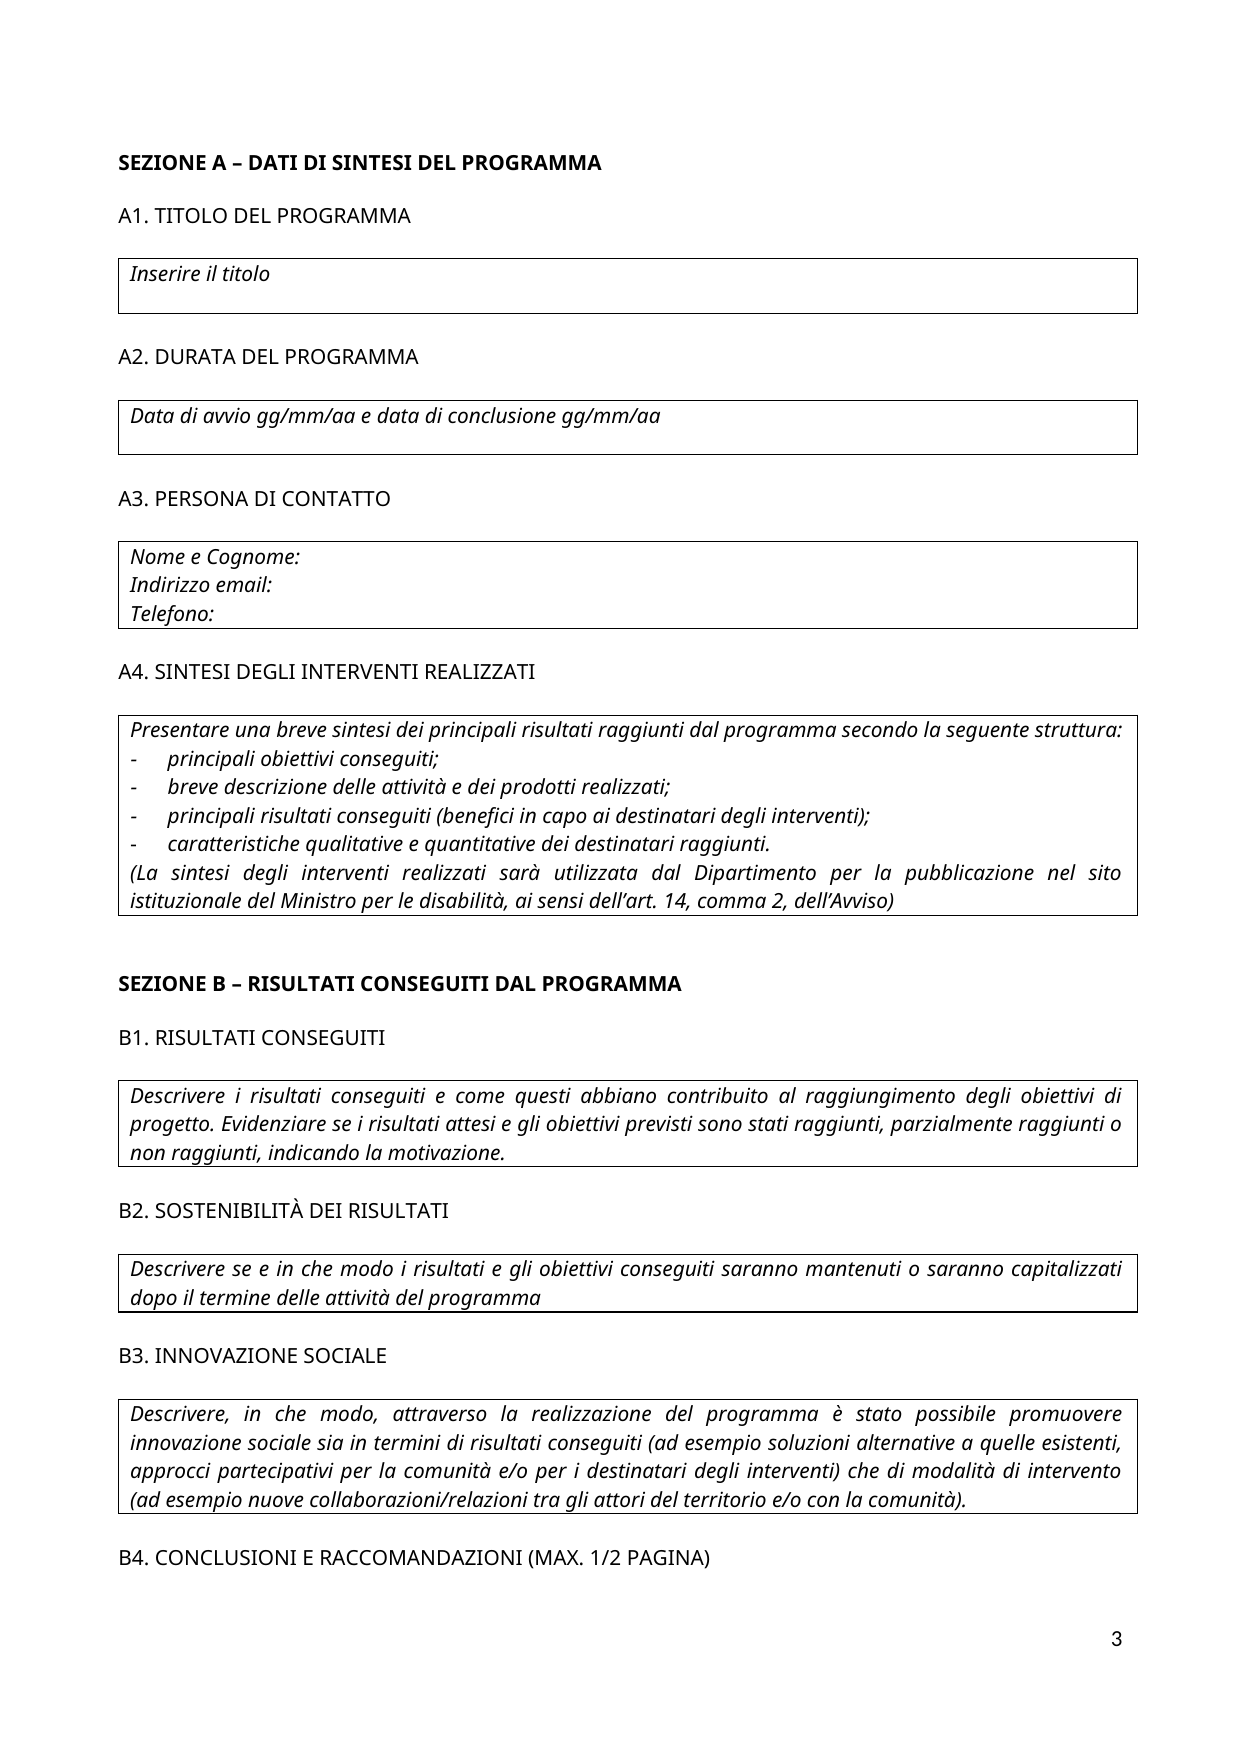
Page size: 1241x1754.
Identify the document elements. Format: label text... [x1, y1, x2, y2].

table_header Descrivere i risultati conseguiti e come questi abbiano contribuito al raggiungimento degli obiettivi di progetto. Evidenziare se i risultati attesi e gli obiettivi previsti sono stati raggiunti, parzialmente raggiunti o non raggiunti, indicando la motivazione. [119, 1081, 1137, 1166]
table_header Inserire il titolo [119, 259, 1137, 312]
text A3. PERSONA DI CONTATTO [118, 484, 1122, 512]
table_header Descrivere se e in che modo i risultati e gli obiettivi conseguiti saranno mantenuti o saranno capitalizzati dopo il termine delle attività del programma [119, 1255, 1137, 1311]
table_header Nome e Cognome: Indirizzo email: Telefono: [119, 542, 1137, 627]
text B2. SOSTENIBILITÀ DEI RISULTATI [118, 1196, 1122, 1224]
text A1. TITOLO DEL PROGRAMMA [118, 201, 1122, 229]
text A2. DURATA DEL PROGRAMMA [118, 342, 1122, 371]
text Sezione b – risultati conseguiti dal progRAMMA [118, 969, 1122, 998]
text B3. Innovazione sociale [118, 1341, 1122, 1370]
text A4. SINTESI DEGLI INTERVENTI REALIZZATI [118, 657, 1122, 686]
text B1. Risultati conseguiti [118, 1023, 1122, 1051]
table_header Data di avvio gg/mm/aa e data di conclusione gg/mm/aa [119, 401, 1137, 454]
text Sezione A – Dati di sintesi del pROGRAMMA [118, 148, 1122, 176]
text B4. conclusioni e raccomandazioni (max. 1/2 pagina) [118, 1543, 1122, 1572]
table_header Descrivere, in che modo, attraverso la realizzazione del programma è stato possibile promuovere innovazione sociale sia in termini di risultati conseguiti (ad esempio soluzioni alternative a quelle esistenti, approcci partecipativi per la comunità e/o per i destinatari degli interventi) che di modalità di intervento (ad esempio nuove collaborazioni/relazioni tra gli attori del territorio e/o con la comunità). [119, 1400, 1137, 1513]
table_header Presentare una breve sintesi dei principali risultati raggiunti dal programma secondo la seguente struttura: principali obiettivi conseguiti; breve descrizione delle attività e dei prodotti realizzati; principali risultati conseguiti (benefici in capo ai destinatari degli interventi); caratteristiche qualitative e quantitative dei destinatari raggiunti. (La sintesi degli interventi realizzati sarà utilizzata dal Dipartimento per la pubblicazione nel sito istituzionale del Ministro per le disabilità, ai sensi dell’art. 14, comma 2, dell’Avviso) [119, 716, 1137, 915]
